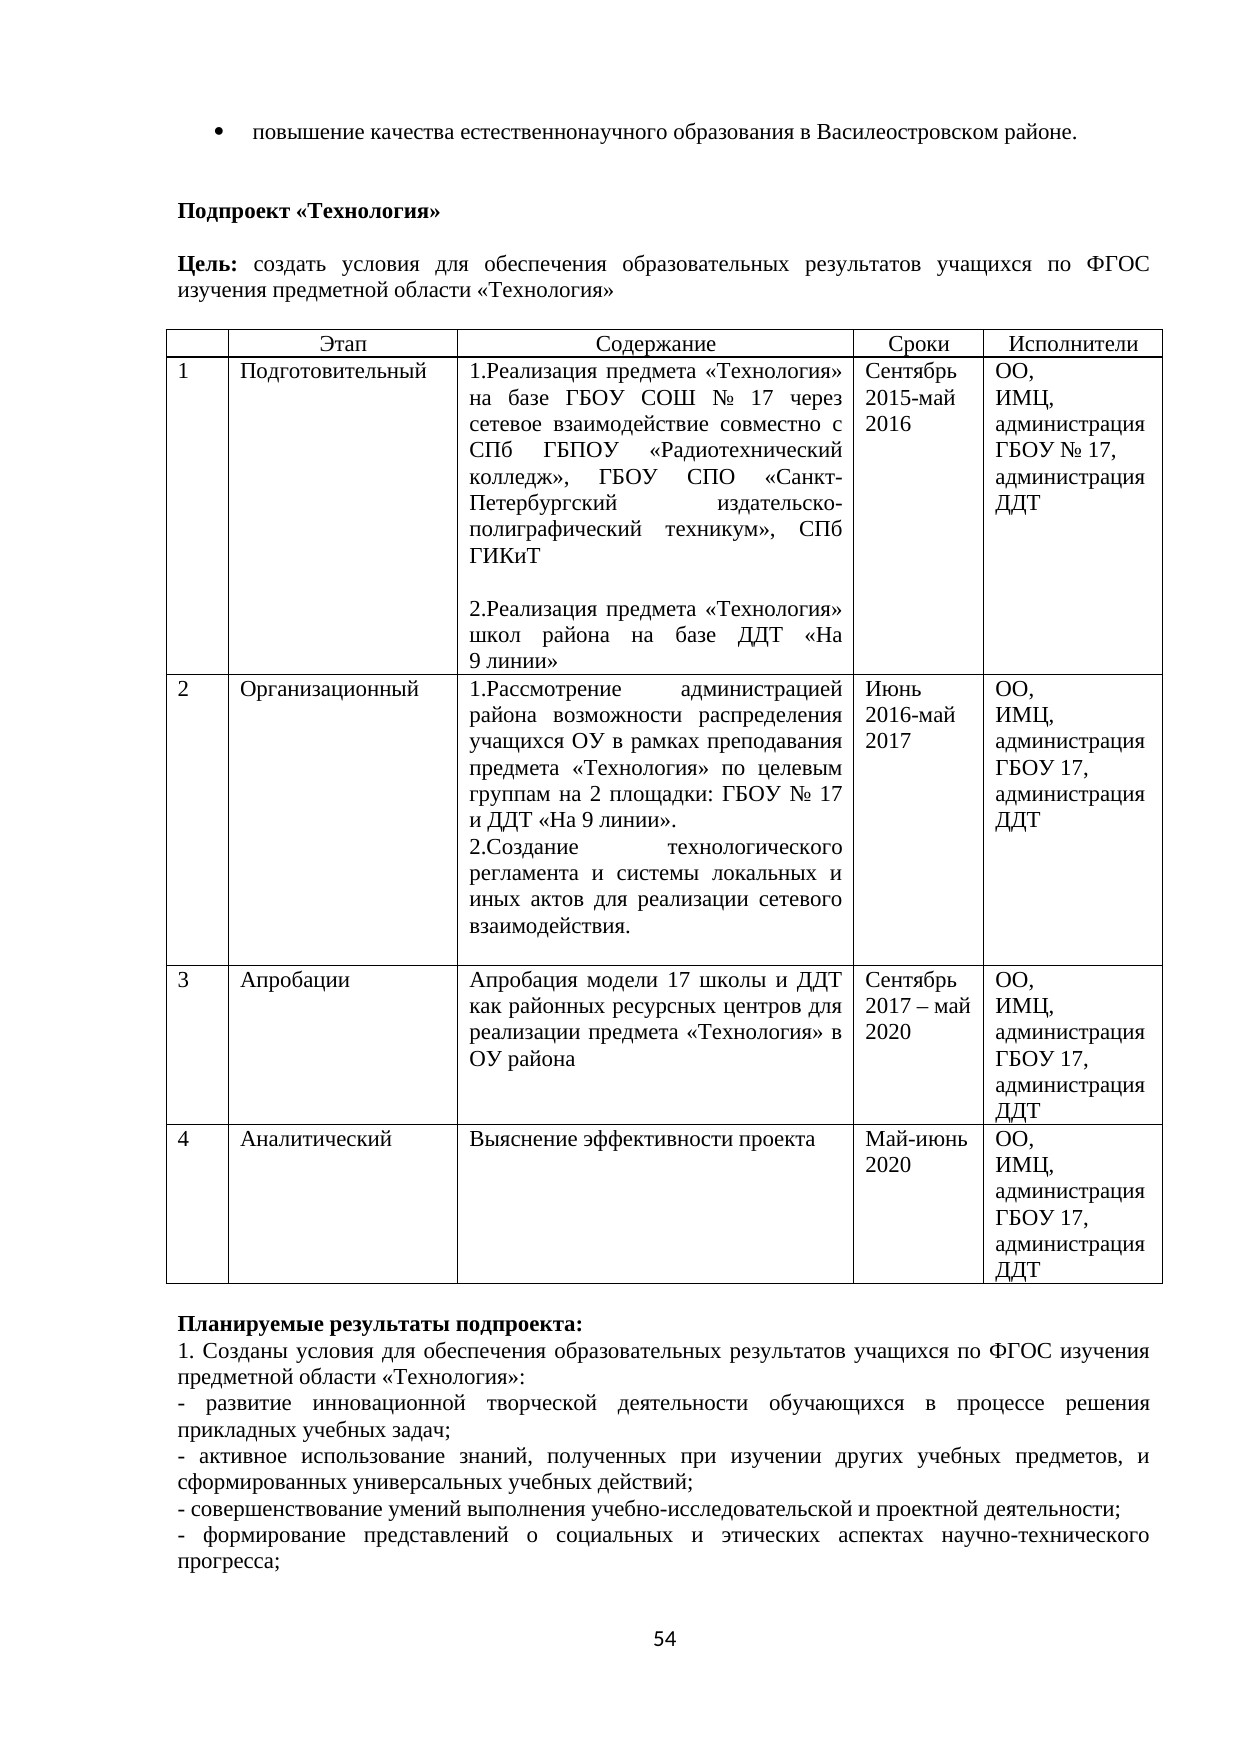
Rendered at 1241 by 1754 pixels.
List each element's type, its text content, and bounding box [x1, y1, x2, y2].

table_header [167, 330, 228, 356]
table_cell 1 [167, 358, 228, 674]
table_cell 1.Реализация предмета «Технология» на базе ГБОУ СОШ № 17 через сетевое взаимодействие совместно с СПб ГБПОУ «Радиотехнический колледж», ГБОУ СПО «Санкт-Петербургский издательско-полиграфический техникум», СПб ГИКиТ 2.Реализация предмета «Технология» школ района на базе ДДТ «На 9 линии» [458, 358, 853, 674]
list повышение качества естественнонаучного образования в Василеостровском районе. [215, 118, 1152, 144]
text 1. Созданы условия для обеспечения образовательных результатов учащихся по ФГОС изучения предметной области «Технология»: [177, 1337, 1152, 1389]
table_cell 3 [167, 966, 228, 1124]
table_cell ОО, ИМЦ, администрация ГБОУ 17, администрация ДДТ [984, 966, 1162, 1124]
table_cell ОО, ИМЦ, администрация ГБОУ 17, администрация ДДТ [984, 1125, 1162, 1283]
table_cell ОО, ИМЦ, администрация ГБОУ 17, администрация ДДТ [984, 675, 1162, 964]
table_cell Подготовительный [229, 358, 457, 674]
table_cell Сентябрь 2015-май 2016 [854, 358, 983, 674]
table_header Содержание [458, 330, 853, 356]
table_cell Апробация модели 17 школы и ДДТ как районных ресурсных центров для реализации предмета «Технология» в ОУ района [458, 966, 853, 1124]
table_cell Апробации [229, 966, 457, 1124]
table_cell 1.Рассмотрение администрацией района возможности распределения учащихся ОУ в рамках преподавания предмета «Технология» по целевым группам на 2 площадки: ГБОУ № 17 и ДДТ «На 9 линии». 2.Создание технологического регламента и системы локальных и иных актов для реализации сетевого взаимодействия. [458, 675, 853, 964]
table_header Исполнители [984, 330, 1162, 356]
text Подпроект «Технология» [177, 197, 1152, 223]
table_cell Сентябрь 2017 – май 2020 [854, 966, 983, 1124]
list - развитие инновационной творческой деятельности обучающихся в процессе решения прикладных учебных задач; [177, 1389, 1152, 1442]
table_cell Май-июнь 2020 [854, 1125, 983, 1283]
table_cell Выяснение эффективности проекта [458, 1125, 853, 1283]
text Цель: создать условия для обеспечения образовательных результатов учащихся по ФГОС изучения предметной области «Технология» [177, 250, 1152, 303]
table_cell 4 [167, 1125, 228, 1283]
table_cell 2 [167, 675, 228, 964]
table_cell Организационный [229, 675, 457, 964]
table_cell Аналитический [229, 1125, 457, 1283]
text Планируемые результаты подпроекта: [177, 1310, 1152, 1337]
table_header Этап [229, 330, 457, 356]
table_cell ОО, ИМЦ, администрация ГБОУ № 17, администрация ДДТ [984, 358, 1162, 674]
list - совершенствование умений выполнения учебно-исследовательской и проектной деятельности; [177, 1495, 1152, 1521]
list - формирование представлений о социальных и этических аспектах научно-технического прогресса; [177, 1521, 1152, 1574]
table_header Сроки [854, 330, 983, 356]
list - активное использование знаний, полученных при изучении других учебных предметов, и сформированных универсальных учебных действий; [177, 1442, 1152, 1495]
table_cell Июнь 2016-май 2017 [854, 675, 983, 964]
